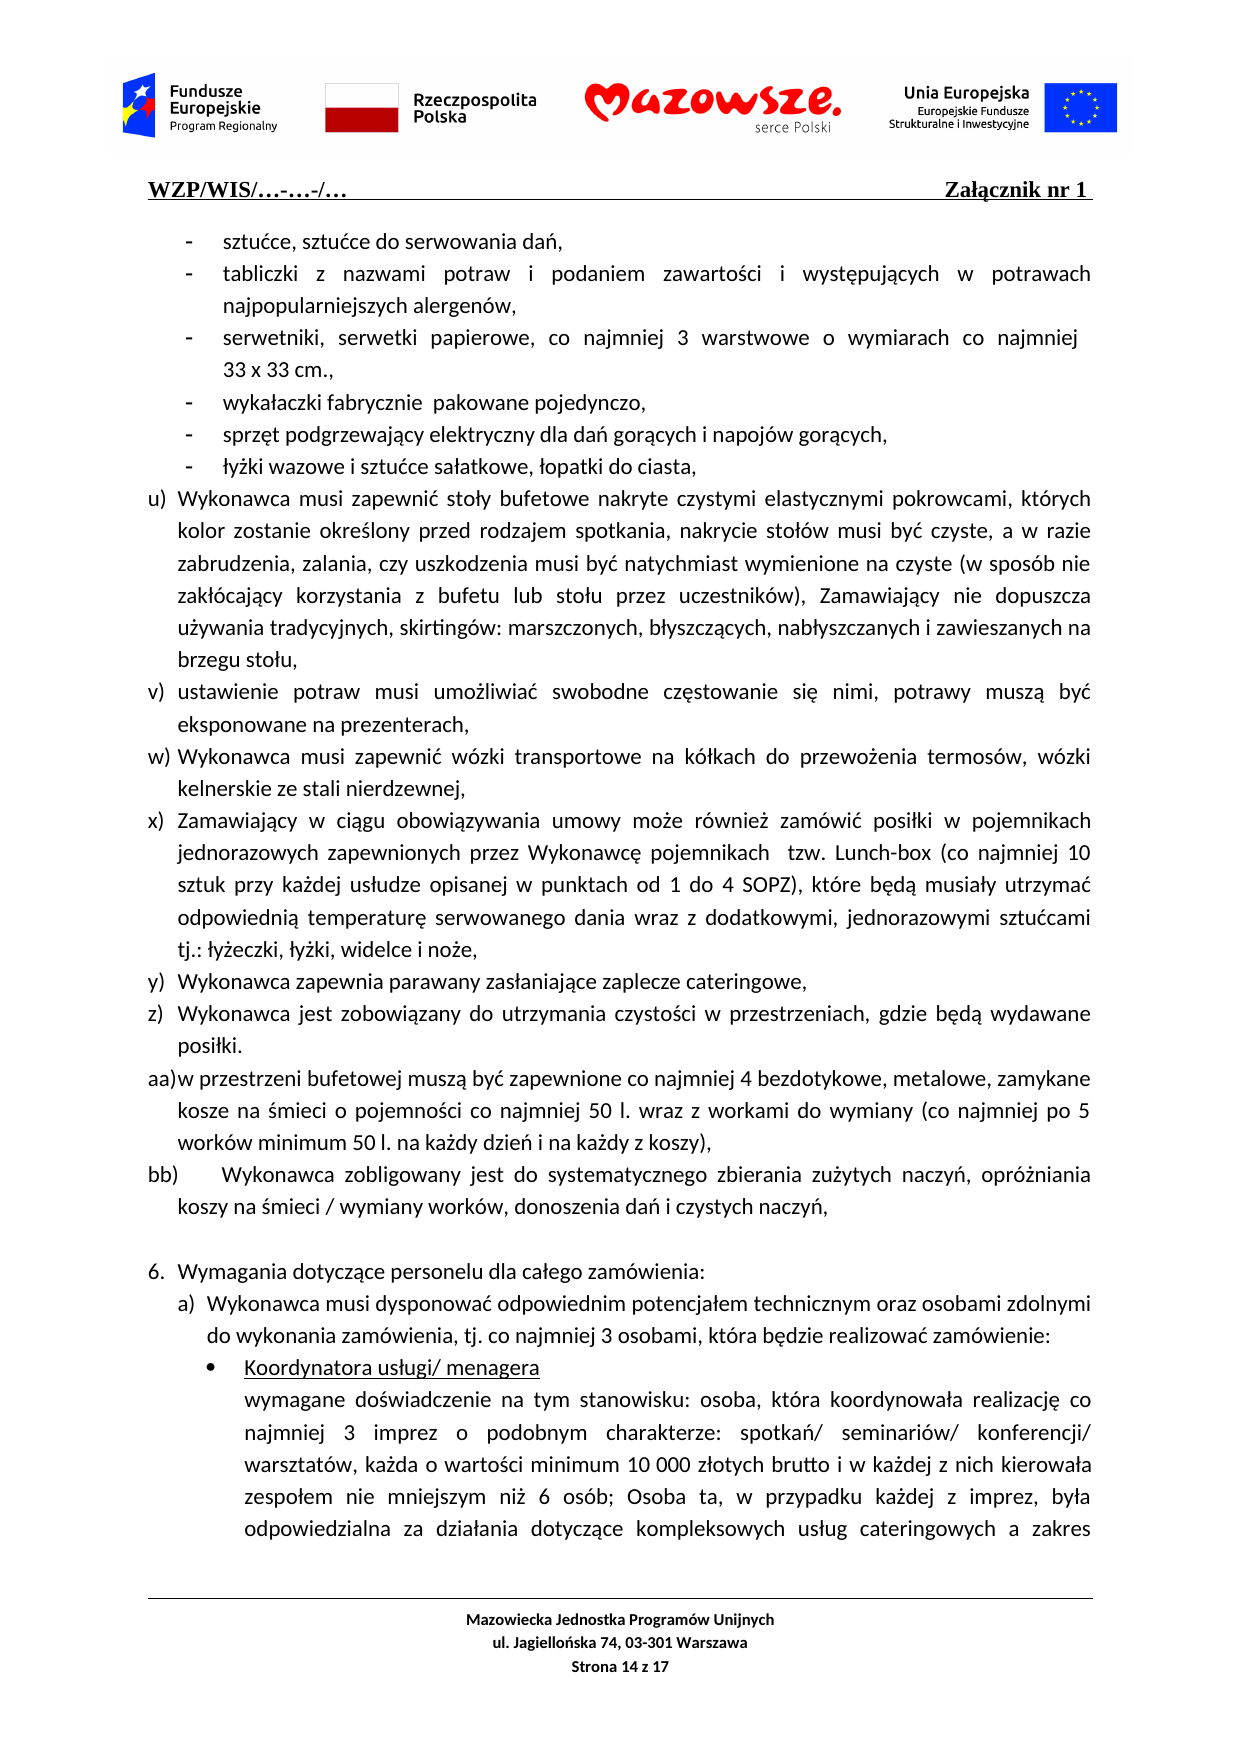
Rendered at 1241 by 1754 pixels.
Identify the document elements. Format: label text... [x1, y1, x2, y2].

list Koordynatora usługi/ menagera [207, 1353, 1093, 1381]
list Wykonawca musi dysponować odpowiednim potencjałem technicznym oraz osobami zdolnymi do wykonania zamówienia, tj. co najmniej 3 osobami, która będzie realizować zamówienie: [177, 1289, 1093, 1349]
list w przestrzeni bufetowej muszą być zapewnione co najmniej 4 bezdotykowe, metalowe, zamykane kosze na śmieci o pojemności co najmniej 50 l. wraz z workami do wymiany (co najmniej po 5 worków minimum 50 l. na każdy dzień i na każdy z koszy), [148, 1064, 1093, 1156]
list Wykonawca musi zapewnić wózki transportowe na kółkach do przewożenia termosów, wózki kelnerskie ze stali nierdzewnej, [148, 742, 1093, 802]
list łyżki wazowe i sztućce sałatkowe, łopatki do ciasta, [185, 452, 1093, 480]
list sztućce, sztućce do serwowania dań, [185, 227, 1093, 255]
list serwetniki, serwetki papierowe, co najmniej 3 warstwowe o wymiarach co najmniej 33 x 33 cm., [185, 323, 1093, 384]
list Wykonawca zobligowany jest do systematycznego zbierania zużytych naczyń, opróżniania koszy na śmieci / wymiany worków, donoszenia dań i czystych naczyń, [148, 1160, 1093, 1221]
list Wykonawca jest zobowiązany do utrzymania czystości w przestrzeniach, gdzie będą wydawane posiłki. [148, 999, 1093, 1059]
list wykałaczki fabrycznie pakowane pojedynczo, [185, 388, 1093, 416]
list tabliczki z nazwami potraw i podaniem zawartości i występujących w potrawach najpopularniejszych alergenów, [185, 259, 1093, 319]
list ustawienie potraw musi umożliwiać swobodne częstowanie się nimi, potrawy muszą być eksponowane na prezenterach, [148, 677, 1093, 738]
list Wymagania dotyczące personelu dla całego zamówienia: [148, 1257, 1093, 1285]
picture [106, 56, 1134, 154]
list Wykonawca musi zapewnić stoły bufetowe nakryte czystymi elastycznymi pokrowcami, których kolor zostanie określony przed rodzajem spotkania, nakrycie stołów musi być czyste, a w razie zabrudzenia, zalania, czy uszkodzenia musi być natychmiast wymienione na czyste (w sposób nie zakłócający korzystania z bufetu lub stołu przez uczestników), Zamawiający nie dopuszcza używania tradycyjnych, skirtingów: marszczonych, błyszczących, nabłyszczanych i zawieszanych na brzegu stołu, [148, 484, 1093, 673]
list Zamawiający w ciągu obowiązywania umowy może również zamówić posiłki w pojemnikach jednorazowych zapewnionych przez Wykonawcę pojemnikach tzw. Lunch-box (co najmniej 10 sztuk przy każdej usłudze opisanej w punktach od 1 do 4 SOPZ), które będą musiały utrzymać odpowiednią temperaturę serwowanego dania wraz z dodatkowymi, jednorazowymi sztućcami tj.: łyżeczki, łyżki, widelce i noże, [148, 806, 1093, 963]
list sprzęt podgrzewający elektryczny dla dań gorących i napojów gorących, [185, 420, 1093, 448]
list Wykonawca zapewnia parawany zasłaniające zaplecze cateringowe, [148, 967, 1093, 995]
